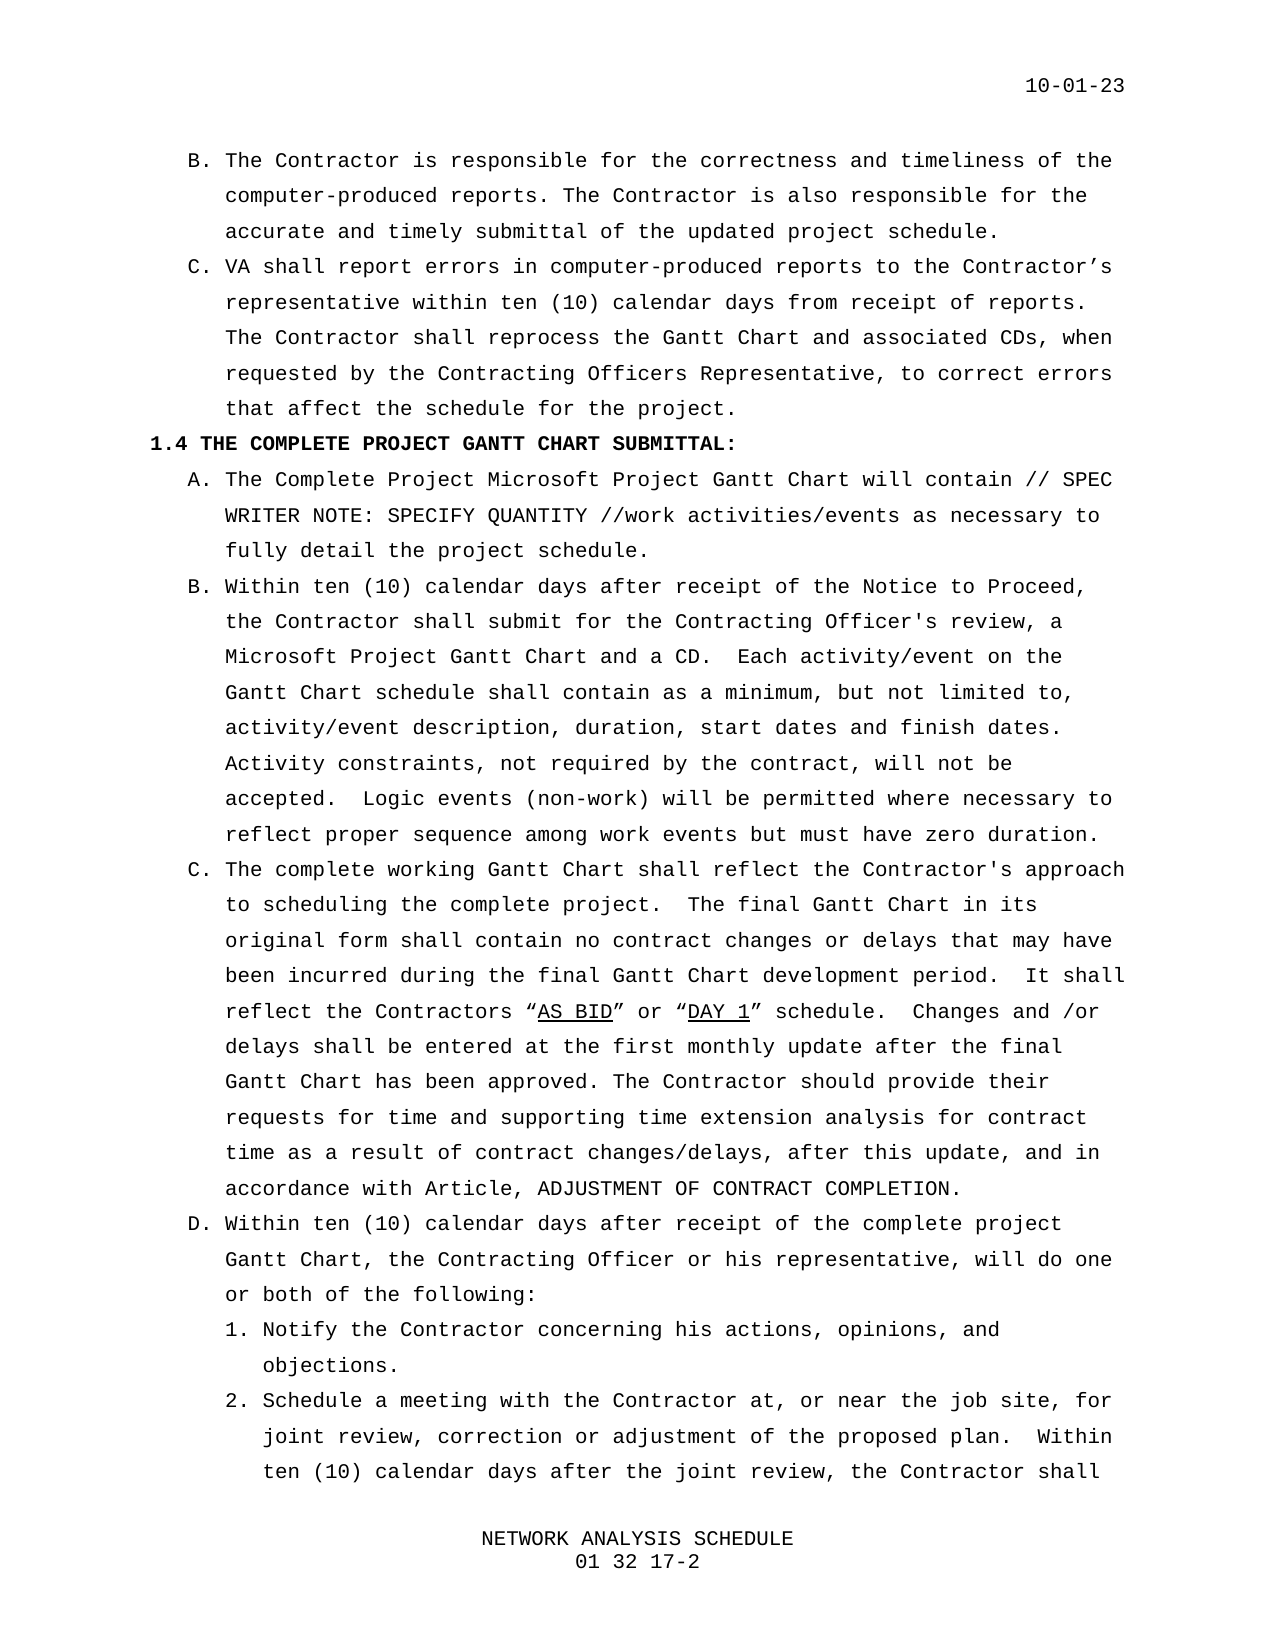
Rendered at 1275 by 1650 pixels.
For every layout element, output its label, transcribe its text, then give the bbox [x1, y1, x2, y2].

text C. VA shall report errors in computer-produced reports to the Contractor’s representative within ten (10) calendar days from receipt of reports. The Contractor shall reprocess the Gantt Chart and associated CDs, when requested by the Contracting Officers Representative, to correct errors that affect the schedule for the project. [187, 256, 1125, 422]
text B. The Contractor is responsible for the correctness and timeliness of the computer-produced reports. The Contractor is also responsible for the accurate and timely submittal of the updated project schedule. [187, 150, 1125, 244]
text C. The complete working Gantt Chart shall reflect the Contractor's approach to scheduling the complete project. The final Gantt Chart in its original form shall contain no contract changes or delays that may have been incurred during the final Gantt Chart development period. It shall reflect the Contractors “AS BID” or “DAY 1” schedule. Changes and /or delays shall be entered at the first monthly update after the final Gantt Chart has been approved. The Contractor should provide their requests for time and supporting time extension analysis for contract time as a result of contract changes/delays, after this update, and in accordance with Article, ADJUSTMENT OF CONTRACT COMPLETION. [187, 859, 1125, 1201]
text 1.4 THE COMPLETE PROJECT Gantt Chart SUBMITTAL: [150, 433, 1125, 457]
text D. Within ten (10) calendar days after receipt of the complete project Gantt Chart, the Contracting Officer or his representative, will do one or both of the following: [187, 1213, 1125, 1308]
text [225, 1390, 1125, 1485]
text 1. Notify the Contractor concerning his actions, opinions, and objections. [225, 1319, 1125, 1378]
text A. The Complete Project Microsoft Project Gantt Chart will contain // Spec Writer Note: specify quantity //work activities/events as necessary to fully detail the project schedule. [187, 469, 1125, 564]
text B. Within ten (10) calendar days after receipt of the Notice to Proceed, the Contractor shall submit for the Contracting Officer's review, a Microsoft Project Gantt Chart and a CD. Each activity/event on the Gantt Chart schedule shall contain as a minimum, but not limited to, activity/event description, duration, start dates and finish dates. Activity constraints, not required by the contract, will not be accepted. Logic events (non-work) will be permitted where necessary to reflect proper sequence among work events but must have zero duration. [187, 576, 1125, 847]
